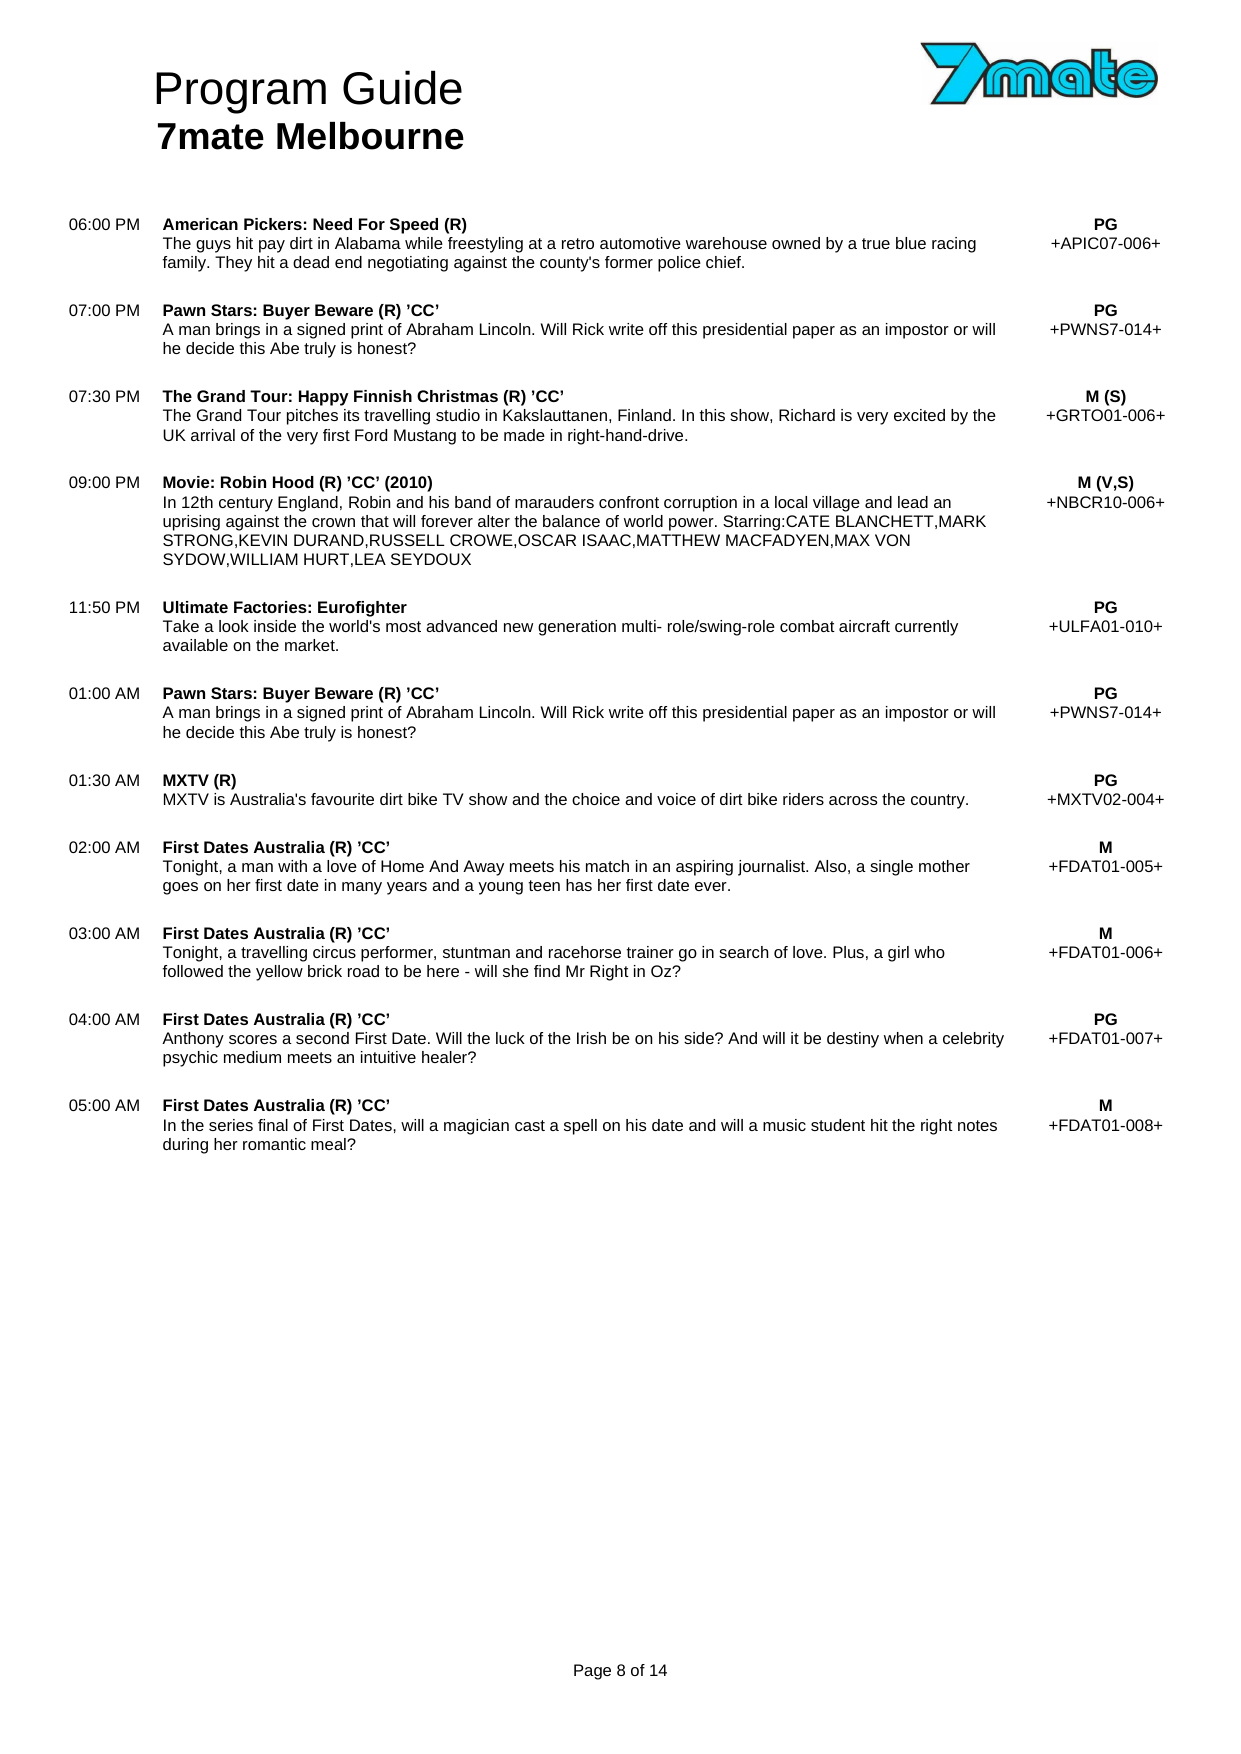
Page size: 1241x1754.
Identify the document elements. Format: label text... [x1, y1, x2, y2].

table_header M +FDAT01-008+ [1022, 1096, 1189, 1154]
table_header 03:00 AM [51, 924, 151, 981]
table_header M (V,S) +NBCR10-006+ [1022, 473, 1189, 569]
table_header M (S) +GRTO01-006+ [1022, 387, 1189, 444]
table_header The Grand Tour: Happy Finnish Christmas (R) ’CC’ The Grand Tour pitches its travelling studio in Kakslauttanen, Finland. In this show, Richard is very excited by the UK arrival of the very first Ford Mustang to be made in right-hand-drive. [151, 387, 1022, 444]
table_header 06:00 PM [51, 215, 151, 272]
table_header First Dates Australia (R) ’CC’ Anthony scores a second First Date. Will the luck of the Irish be on his side? And will it be destiny when a celebrity psychic medium meets an intuitive healer? [151, 1010, 1022, 1067]
table_header American Pickers: Need For Speed (R) The guys hit pay dirt in Alabama while freestyling at a retro automotive warehouse owned by a true blue racing family. They hit a dead end negotiating against the county's former police chief. [151, 215, 1022, 272]
table_header First Dates Australia (R) ’CC’ Tonight, a man with a love of Home And Away meets his match in an aspiring journalist. Also, a single mother goes on her first date in many years and a young teen has her first date ever. [151, 838, 1022, 895]
table_header 09:00 PM [51, 473, 151, 569]
table_header 01:30 AM [51, 770, 151, 809]
table_header Ultimate Factories: Eurofighter Take a look inside the world's most advanced new generation multi- role/swing-role combat aircraft currently available on the market. [151, 598, 1022, 655]
picture [920, 41, 1159, 105]
table_header 05:00 AM [51, 1096, 151, 1154]
table_header First Dates Australia (R) ’CC’ Tonight, a travelling circus performer, stuntman and racehorse trainer go in search of love. Plus, a girl who followed the yellow brick road to be here - will she find Mr Right in Oz? [151, 924, 1022, 981]
table_header 11:50 PM [51, 598, 151, 655]
table_header 02:00 AM [51, 838, 151, 895]
table_header 01:00 AM [51, 684, 151, 742]
table_header 04:00 AM [51, 1010, 151, 1067]
table_header M +FDAT01-006+ [1022, 924, 1189, 981]
table_header PG +PWNS7-014+ [1022, 301, 1189, 358]
table_header PG +FDAT01-007+ [1022, 1010, 1189, 1067]
table_header M +FDAT01-005+ [1022, 838, 1189, 895]
table_header Pawn Stars: Buyer Beware (R) ’CC’ A man brings in a signed print of Abraham Lincoln. Will Rick write off this presidential paper as an impostor or will he decide this Abe truly is honest? [151, 684, 1022, 742]
table_header MXTV (R) MXTV is Australia's favourite dirt bike TV show and the choice and voice of dirt bike riders across the country. [151, 770, 1022, 809]
table_header Pawn Stars: Buyer Beware (R) ’CC’ A man brings in a signed print of Abraham Lincoln. Will Rick write off this presidential paper as an impostor or will he decide this Abe truly is honest? [151, 301, 1022, 358]
table_header 07:30 PM [51, 387, 151, 444]
table_header PG +APIC07-006+ [1022, 215, 1189, 272]
table_header PG +MXTV02-004+ [1022, 770, 1189, 809]
table_header PG +PWNS7-014+ [1022, 684, 1189, 742]
table_header PG +ULFA01-010+ [1022, 598, 1189, 655]
table_header Movie: Robin Hood (R) ’CC’ (2010) In 12th century England, Robin and his band of marauders confront corruption in a local village and lead an uprising against the crown that will forever alter the balance of world power. Starring:CATE BLANCHETT,MARK STRONG,KEVIN DURAND,RUSSELL CROWE,OSCAR ISAAC,MATTHEW MACFADYEN,MAX VON SYDOW,WILLIAM HURT,LEA SEYDOUX [151, 473, 1022, 569]
table_header 07:00 PM [51, 301, 151, 358]
table_header First Dates Australia (R) ’CC’ In the series final of First Dates, will a magician cast a spell on his date and will a music student hit the right notes during her romantic meal? [151, 1096, 1022, 1154]
